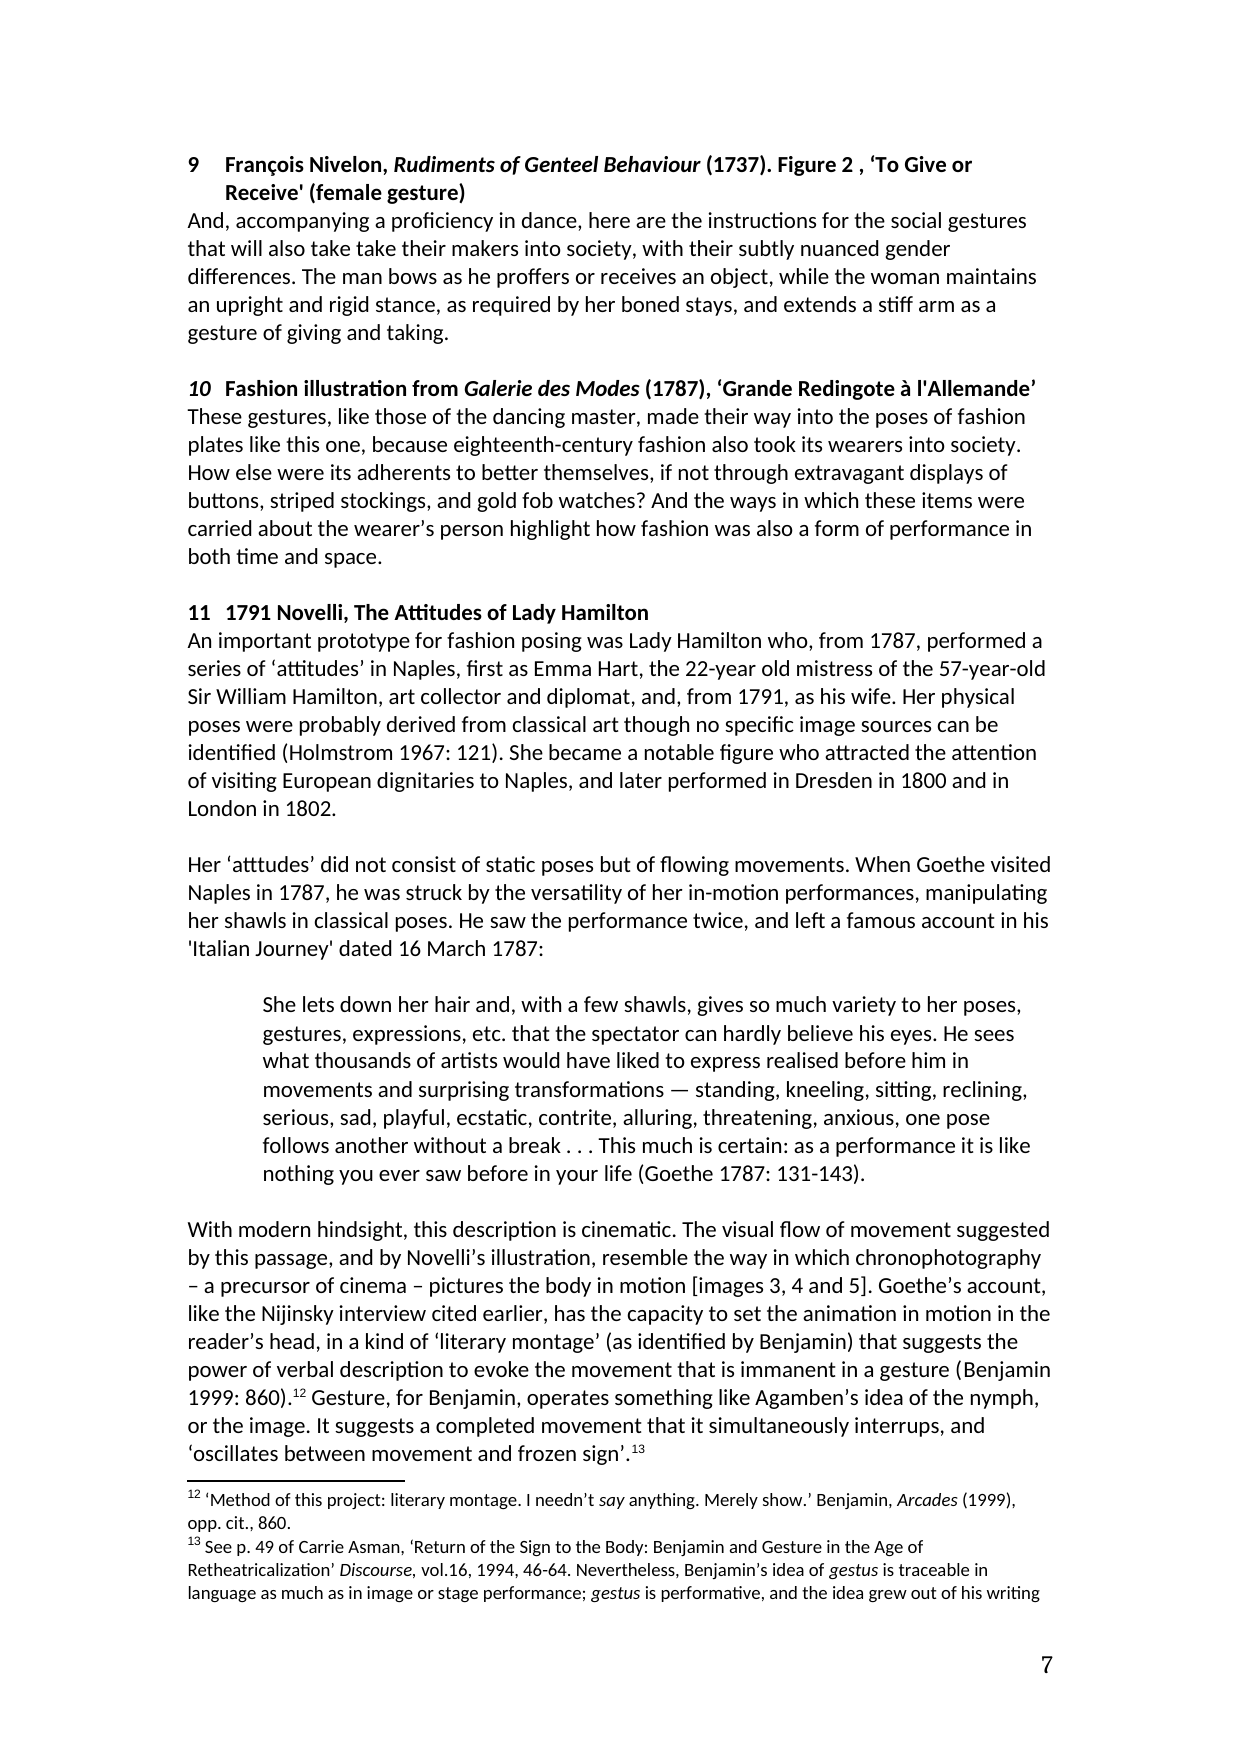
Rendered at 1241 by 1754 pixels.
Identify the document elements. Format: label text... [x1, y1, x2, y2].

list Fashion illustration from Galerie des Modes (1787), ‘Grande Redingote à l'Allemande’ [187, 374, 1053, 402]
list And, accompanying a proficiency in dance, here are the instructions for the social gestures that will also take take their makers into society, with their subtly nuanced gender differences. The man bows as he proffers or receives an object, while the woman maintains an upright and rigid stance, as required by her boned stays, and extends a stiff arm as a gesture of giving and taking. [187, 206, 1053, 346]
text An important prototype for fashion posing was Lady Hamilton who, from 1787, performed a series of ‘attitudes’ in Naples, first as Emma Hart, the 22-year old mistress of the 57-year-old Sir William Hamilton, art collector and diplomat, and, from 1791, as his wife. Her physical poses were probably derived from classical art though no specific image sources can be identified (Holmstrom 1967: 121). She became a notable figure who attracted the attention of visiting European dignitaries to Naples, and later performed in Dresden in 1800 and in London in 1802. [187, 626, 1053, 822]
text These gestures, like those of the dancing master, made their way into the poses of fashion plates like this one, because eighteenth-century fashion also took its wearers into society. How else were its adherents to better themselves, if not through extravagant displays of buttons, striped stockings, and gold fob watches? And the ways in which these items were carried about the wearer’s person highlight how fashion was also a form of performance in both time and space. [187, 402, 1053, 570]
text With modern hindsight, this description is cinematic. The visual flow of movement suggested by this passage, and by Novelli’s illustration, resemble the way in which chronophotography – a precursor of cinema – pictures the body in motion [images 3, 4 and 5]. Goethe’s account, like the Nijinsky interview cited earlier, has the capacity to set the animation in motion in the reader’s head, in a kind of ‘literary montage’ (as identified by Benjamin) that suggests the power of verbal description to evoke the movement that is immanent in a gesture (Benjamin 1999: 860). Gesture, for Benjamin, operates something like Agamben’s idea of the nymph, or the image. It suggests a completed movement that it simultaneously interrups, and ‘oscillates between movement and frozen sign’. [187, 1215, 1053, 1467]
list 1791 Novelli, The Attitudes of Lady Hamilton [187, 598, 1053, 626]
list François Nivelon, Rudiments of Genteel Behaviour (1737). Figure 2 , ‘To Give or Receive' (female gesture) [187, 150, 1053, 206]
text Her ‘atttudes’ did not consist of static poses but of flowing movements. When Goethe visited Naples in 1787, he was struck by the versatility of her in-motion performances, manipulating her shawls in classical poses. He saw the performance twice, and left a famous account in his 'Italian Journey' dated 16 March 1787: [187, 851, 1053, 963]
text She lets down her hair and, with a few shawls, gives so much variety to her poses, gestures, expressions, etc. that the spectator can hardly believe his eyes. He sees what thousands of artists would have liked to express realised before him in movements and surprising transformations — standing, kneeling, sitting, reclining, serious, sad, playful, ecstatic, contrite, alluring, threatening, anxious, one pose follows another without a break . . . This much is certain: as a performance it is like nothing you ever saw before in your life (Goethe 1787: 131-143). [262, 991, 1053, 1187]
